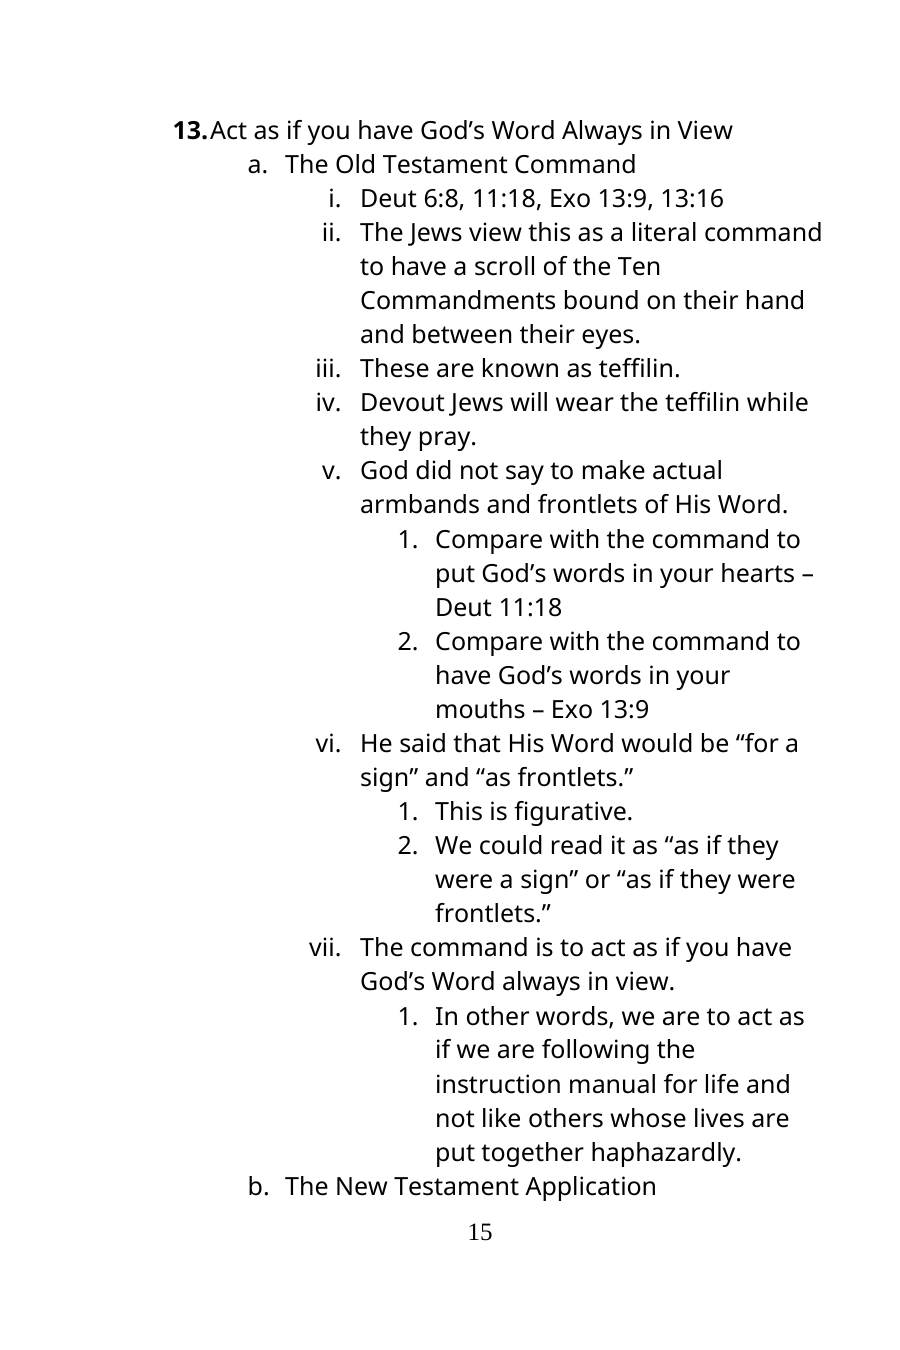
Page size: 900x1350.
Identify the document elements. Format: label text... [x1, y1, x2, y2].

list We could read it as “as if they were a sign” or “as if they were frontlets.” [397, 828, 825, 930]
list Compare with the command to have God’s words in your mouths – Exo 13:9 [397, 623, 825, 726]
list Deut 6:8, 11:18, Exo 13:9, 13:16 [341, 181, 825, 215]
list Devout Jews will wear the teffilin while they pray. [341, 385, 825, 453]
list This is figurative. [397, 794, 825, 828]
list He said that His Word would be “for a sign” and “as frontlets.” [341, 726, 825, 794]
list In other words, we are to act as if we are following the instruction manual for life and not like others whose lives are put together haphazardly. [397, 998, 825, 1168]
list Act as if you have God’s Word Always in View [172, 112, 825, 147]
list The Old Testament Command [247, 147, 825, 181]
list The command is to act as if you have God’s Word always in view. [341, 930, 825, 998]
list The Jews view this as a literal command to have a scroll of the Ten Commandments bound on their hand and between their eyes. [341, 215, 825, 351]
list The New Testament Application [247, 1168, 825, 1202]
list These are known as teffilin. [341, 351, 825, 385]
list God did not say to make actual armbands and frontlets of His Word. [341, 453, 825, 521]
list Compare with the command to put God’s words in your hearts – Deut 11:18 [397, 521, 825, 623]
